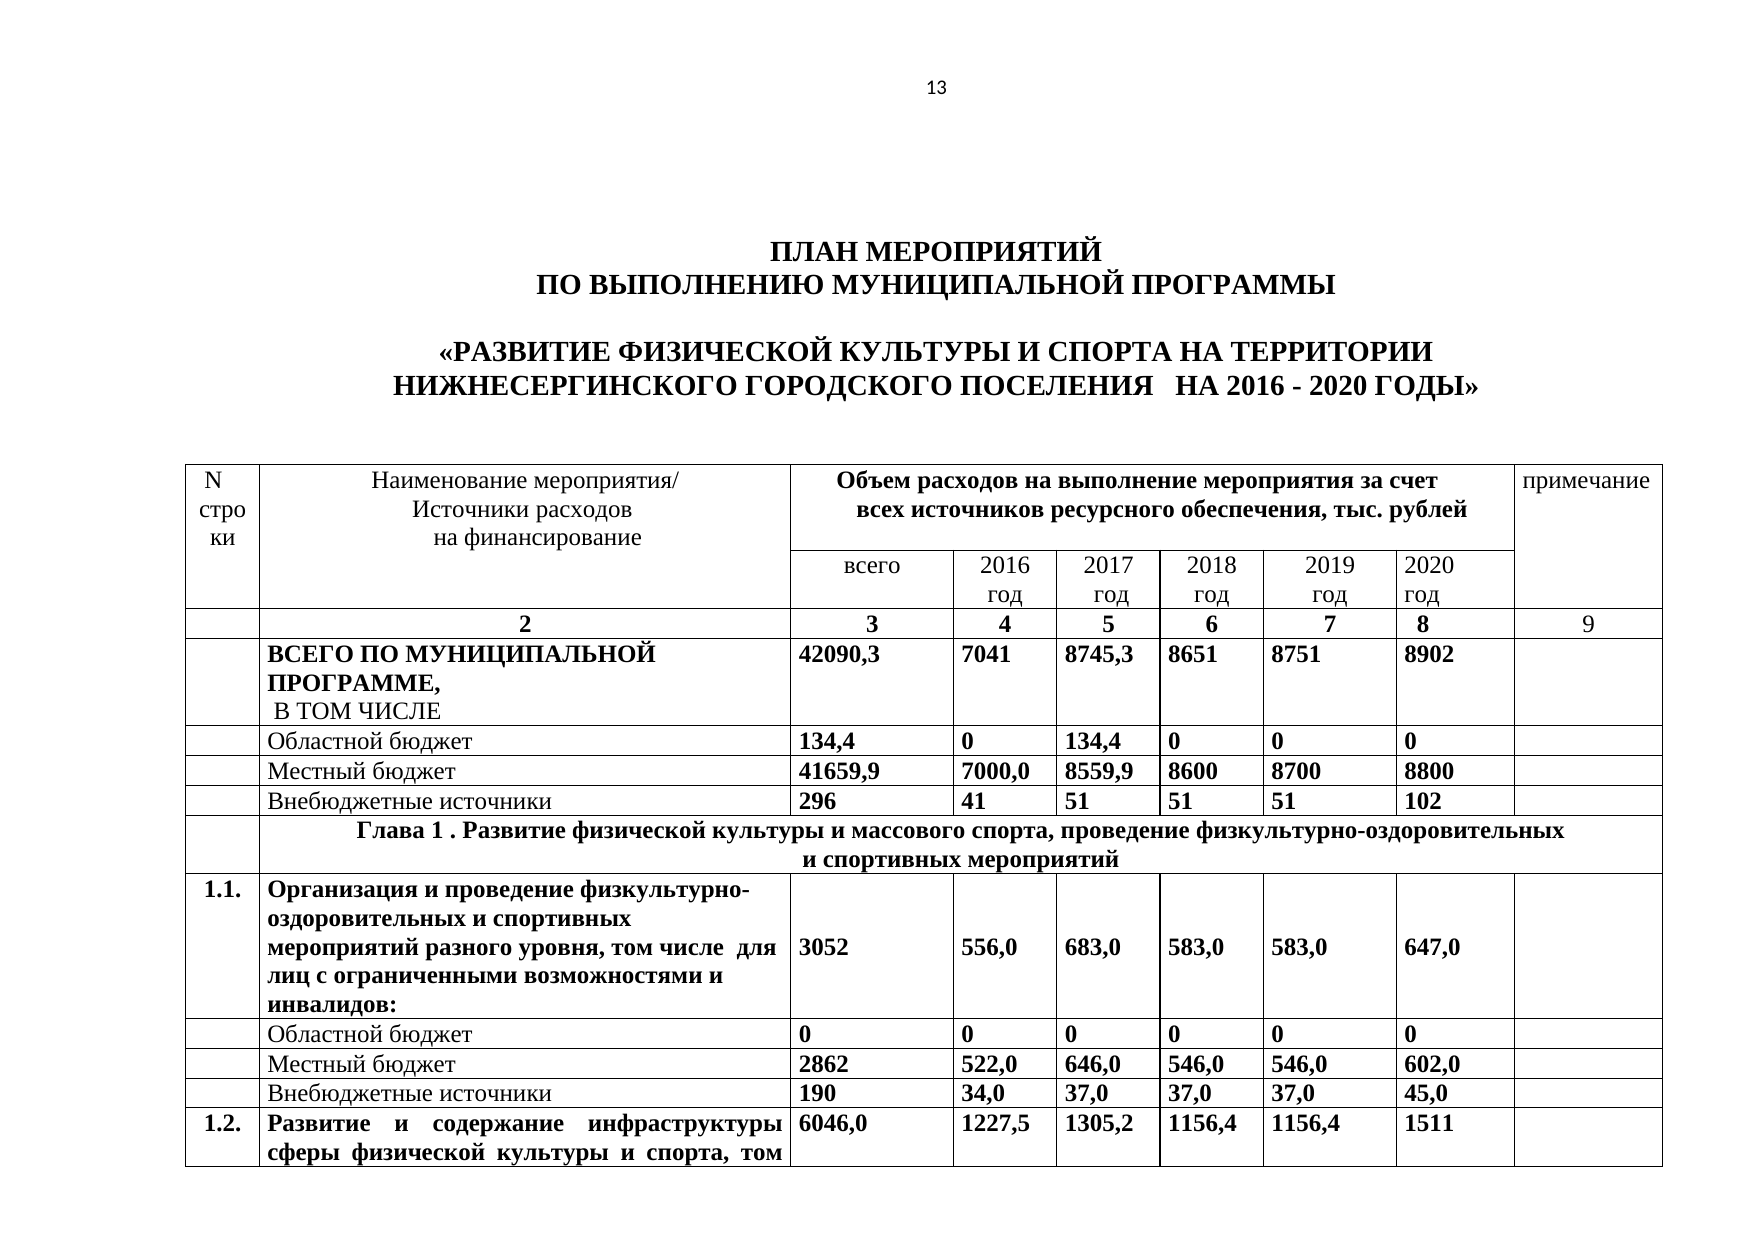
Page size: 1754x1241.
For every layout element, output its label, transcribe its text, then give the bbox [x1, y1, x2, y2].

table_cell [260, 1108, 790, 1166]
table_cell Местный бюджет [260, 1049, 790, 1077]
table_cell 602,0 [1397, 1049, 1514, 1077]
table_cell Организация и проведение физкультурно-оздоровительных и спортивных мероприятий разного уровня, том числе для лиц с ограниченными возможностями и инвалидов: [260, 874, 790, 1018]
table_cell 0 [1161, 726, 1263, 755]
table_cell 583,0 [1264, 874, 1396, 1018]
table_cell Внебюджетные источники [260, 1079, 790, 1107]
table_cell [1515, 1108, 1662, 1166]
table_cell [186, 1049, 259, 1077]
table_cell 134,4 [1057, 726, 1159, 755]
table_cell 134,4 [791, 726, 953, 755]
table_cell 0 [791, 1019, 953, 1048]
table_header Наименование мероприятия/ Источники расходов на финансирование [260, 465, 790, 608]
table_cell 7 [1264, 609, 1396, 638]
table_cell Местный бюджет [260, 756, 790, 785]
table_header Объем расходов на выполнение мероприятия за счет всех источников ресурсного обеспечения, тыс. рублей [791, 465, 1514, 549]
table_cell 0 [1264, 1019, 1396, 1048]
table_cell [186, 1019, 259, 1048]
table_cell 583,0 [1161, 874, 1263, 1018]
table_cell 8902 [1397, 639, 1514, 725]
table_cell 3 [791, 609, 953, 638]
table_cell всего [791, 551, 953, 608]
table_cell 0 [954, 726, 1056, 755]
table_cell [1515, 726, 1662, 755]
table_cell 2018 год [1161, 551, 1263, 608]
table_cell 1156,4 [1161, 1108, 1263, 1166]
table_cell 6 [1161, 609, 1263, 638]
table_cell Областной бюджет [260, 726, 790, 755]
table_cell 37,0 [1264, 1079, 1396, 1107]
table_cell 34,0 [954, 1079, 1056, 1107]
table_cell [186, 639, 259, 725]
text «РАЗВИТИЕ ФИЗИЧЕСКОЙ КУЛЬТУРЫ И СПОРТА НА ТЕРРИТОРИИ [177, 334, 1695, 368]
table_cell 8800 [1397, 756, 1514, 785]
table_cell [186, 726, 259, 755]
table_cell [1515, 874, 1662, 1018]
table_cell 8600 [1161, 756, 1263, 785]
table_cell 42090,3 [791, 639, 953, 725]
table_cell [186, 786, 259, 814]
table_cell 1.1. [186, 874, 259, 1018]
table_cell 546,0 [1264, 1049, 1396, 1077]
table_cell 0 [1264, 726, 1396, 755]
table_cell 9 [1515, 609, 1662, 638]
table_cell 190 [791, 1079, 953, 1107]
text НИЖНЕСЕРГИНСКОГО ГОРОДСКОГО ПОСЕЛЕНИЯ НА 2016 - 2020 ГОДЫ» [177, 368, 1695, 402]
table_cell Глава 1 . Развитие физической культуры и массового спорта, проведение физкультурно-оздоровительных и спортивных мероприятий [260, 816, 1662, 873]
table_cell 2016 год [954, 551, 1056, 608]
table_cell 2020 год [1397, 551, 1514, 608]
table_cell 0 [1397, 726, 1514, 755]
table_cell 683,0 [1057, 874, 1159, 1018]
table_cell 2 [260, 609, 790, 638]
table_cell [186, 816, 259, 873]
table_cell 7041 [954, 639, 1056, 725]
table_cell [186, 609, 259, 638]
table_cell 6046,0 [791, 1108, 953, 1166]
table_cell 8700 [1264, 756, 1396, 785]
table_cell 8751 [1264, 639, 1396, 725]
text ПО ВЫПОЛНЕНИЮ МУНИЦИПАЛЬНОЙ ПРОГРАММЫ [177, 267, 1695, 301]
table_cell 522,0 [954, 1049, 1056, 1077]
table_cell 4 [954, 609, 1056, 638]
table_cell 2017 год [1057, 551, 1159, 608]
table_cell 546,0 [1161, 1049, 1263, 1077]
table_cell [1515, 1019, 1662, 1048]
table_cell ВСЕГО ПО МУНИЦИПАЛЬНОЙ ПРОГРАММЕ, В ТОМ ЧИСЛЕ [260, 639, 790, 725]
table_cell 2019 год [1264, 551, 1396, 608]
table_cell 556,0 [954, 874, 1056, 1018]
table_cell 37,0 [1057, 1079, 1159, 1107]
table_cell Внебюджетные источники [260, 786, 790, 814]
table_cell 1.2. [186, 1108, 259, 1166]
table_header N строки [186, 465, 259, 608]
table_cell 1156,4 [1264, 1108, 1396, 1166]
text ПЛАН МЕРОПРИЯТИЙ [177, 234, 1695, 267]
table_cell 2862 [791, 1049, 953, 1077]
table_cell 5 [1057, 609, 1159, 638]
table_cell 646,0 [1057, 1049, 1159, 1077]
table_cell 3052 [791, 874, 953, 1018]
table_cell 45,0 [1397, 1079, 1514, 1107]
table_cell 0 [1057, 1019, 1159, 1048]
table_cell [186, 756, 259, 785]
table_cell [1515, 1049, 1662, 1077]
table_cell 647,0 [1397, 874, 1514, 1018]
table_cell 1227,5 [954, 1108, 1056, 1166]
table_cell 41659,9 [791, 756, 953, 785]
table_cell 51 [1161, 786, 1263, 814]
table_cell 102 [1397, 786, 1514, 814]
table_cell 41 [954, 786, 1056, 814]
table_cell 37,0 [1161, 1079, 1263, 1107]
table_cell [1515, 1079, 1662, 1107]
table_cell 7000,0 [954, 756, 1056, 785]
table_cell 0 [1397, 1019, 1514, 1048]
table_cell 8651 [1161, 639, 1263, 725]
table_cell 8 [1397, 609, 1514, 638]
table_cell [1515, 639, 1662, 725]
table_cell 1305,2 [1057, 1108, 1159, 1166]
table_cell [186, 1079, 259, 1107]
table_cell Областной бюджет [260, 1019, 790, 1048]
table_cell [1515, 786, 1662, 814]
table_cell [1515, 756, 1662, 785]
table_cell 296 [791, 786, 953, 814]
table_cell 0 [954, 1019, 1056, 1048]
table_cell 8559,9 [1057, 756, 1159, 785]
table_cell 1511 [1397, 1108, 1514, 1166]
table_header примечание [1515, 465, 1662, 608]
table_cell 51 [1057, 786, 1159, 814]
table_cell 8745,3 [1057, 639, 1159, 725]
table_cell 0 [1161, 1019, 1263, 1048]
table_cell 51 [1264, 786, 1396, 814]
